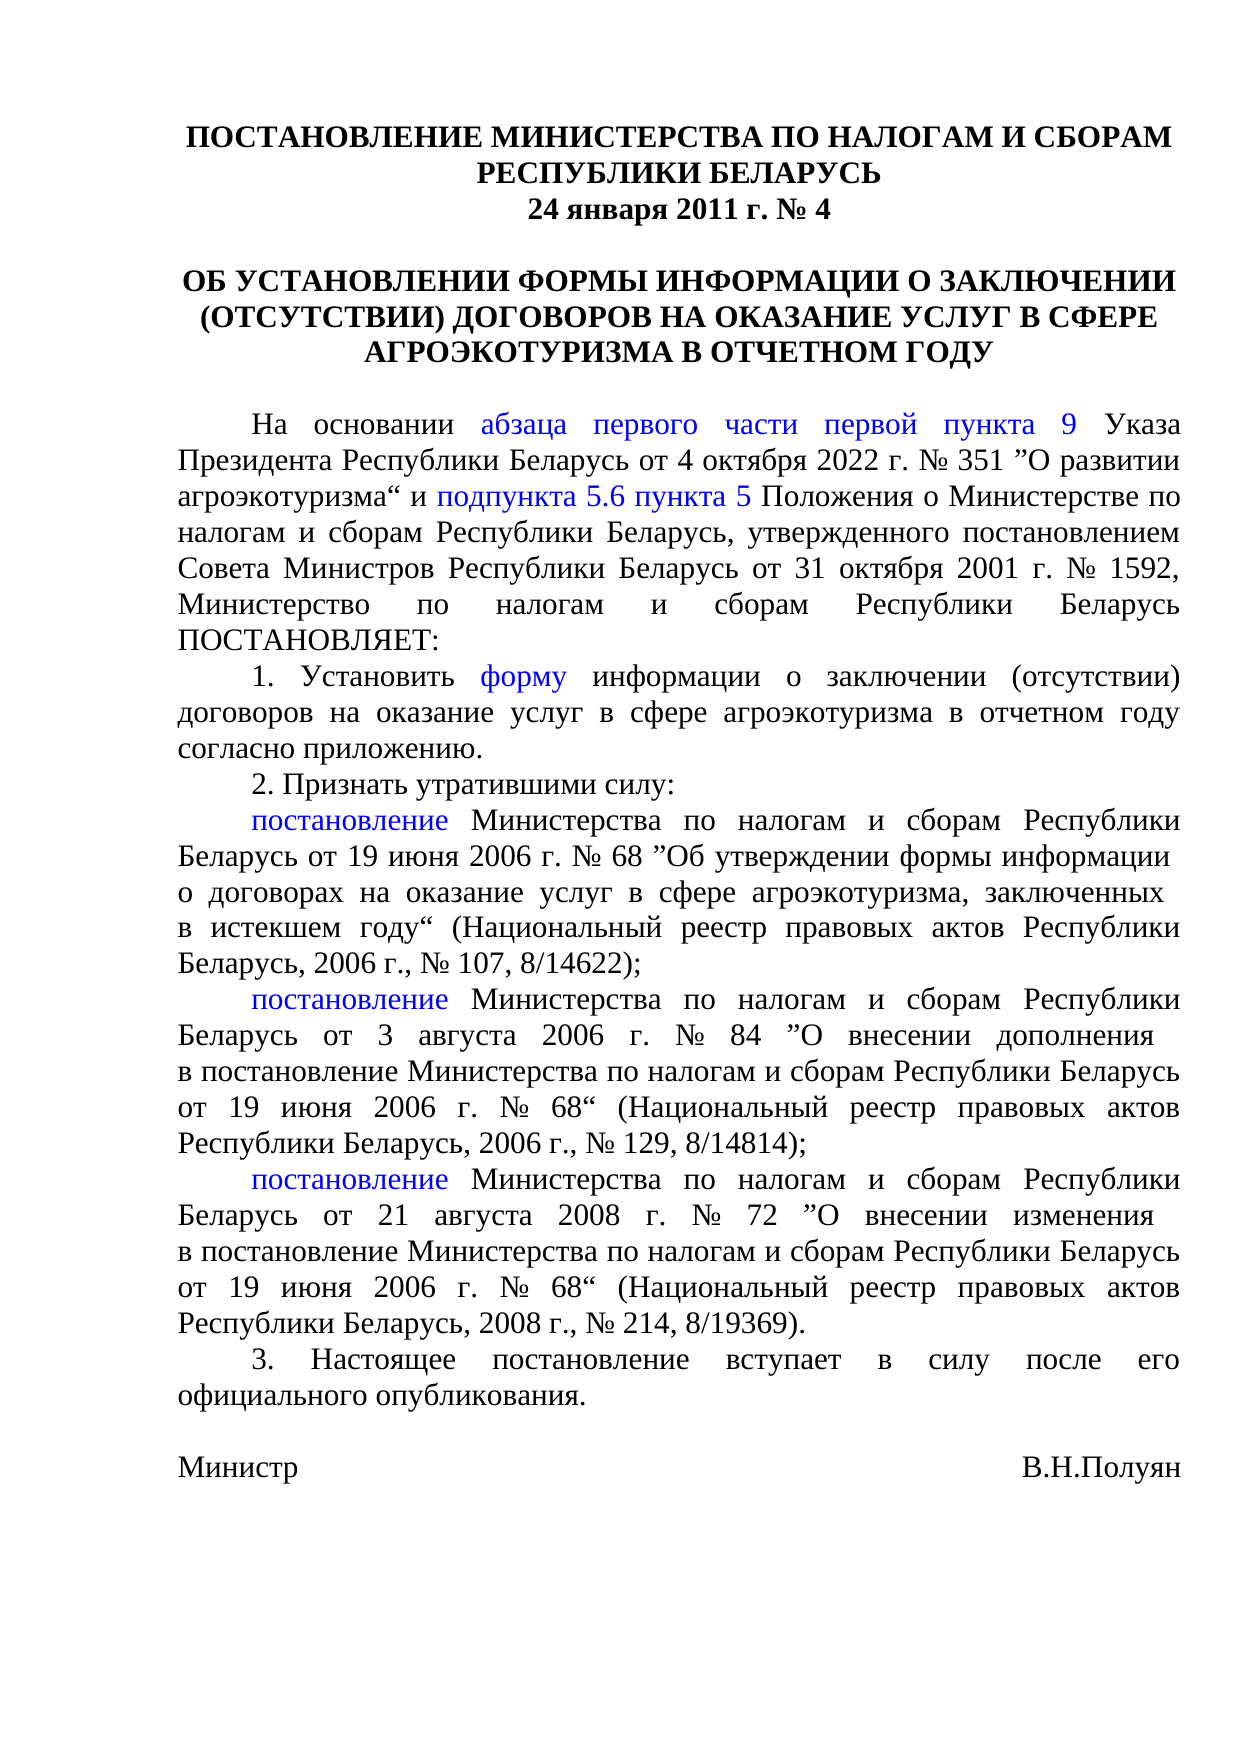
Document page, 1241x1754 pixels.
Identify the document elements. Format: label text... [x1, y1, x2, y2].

text 3. Настоящее постановление вступает в силу после его официального опубликования. [177, 1340, 1181, 1412]
table_header В.Н.Полуян [679, 1448, 1181, 1484]
title ПОСТАНОВЛЕНИЕ МИНИСТЕРСТВА ПО НАЛОГАМ И СБОРАМ РЕСПУБЛИКИ БЕЛАРУСЬ [177, 118, 1181, 190]
text постановление Министерства по налогам и сборам Республики Беларусь от 21 августа 2008 г. № 72 ”О внесении изменения в постановление Министерства по налогам и сборам Республики Беларусь от 19 июня 2006 г. № 68“ (Национальный реестр правовых актов Республики Беларусь, 2008 г., № 214, 8/19369). [177, 1160, 1181, 1340]
text 1. Установить форму информации о заключении (отсутствии) договоров на оказание услуг в сфере агроэкотуризма в отчетном году согласно приложению. [177, 657, 1181, 765]
text постановление Министерства по налогам и сборам Республики Беларусь от 3 августа 2006 г. № 84 ”О внесении дополнения в постановление Министерства по налогам и сборам Республики Беларусь от 19 июня 2006 г. № 68“ (Национальный реестр правовых актов Республики Беларусь, 2006 г., № 129, 8/14814); [177, 981, 1181, 1160]
table_header Министр [177, 1448, 679, 1484]
text 2. Признать утратившими силу: [177, 765, 1181, 801]
title 24 января 2011 г. № 4 [177, 190, 1181, 226]
text На основании абзаца первого части первой пункта 9 Указа Президента Республики Беларусь от 4 октября 2022 г. № 351 ”О развитии агроэкотуризма“ и подпункта 5.6 пункта 5 Положения о Министерстве по налогам и сборам Республики Беларусь, утвержденного постановлением Совета Министров Республики Беларусь от 31 октября 2001 г. № 1592, Министерство по налогам и сборам Республики Беларусь ПОСТАНОВЛЯЕТ: [177, 406, 1181, 657]
text постановление Министерства по налогам и сборам Республики Беларусь от 19 июня 2006 г. № 68 ”Об утверждении формы информации о договорах на оказание услуг в сфере агроэкотуризма, заключенных в истекшем году“ (Национальный реестр правовых актов Республики Беларусь, 2006 г., № 107, 8/14622); [177, 801, 1181, 981]
title ОБ УСТАНОВЛЕНИИ ФОРМЫ ИНФОРМАЦИИ О ЗАКЛЮЧЕНИИ (ОТСУТСТВИИ) ДОГОВОРОВ НА ОКАЗАНИЕ УСЛУГ В СФЕРЕ АГРОЭКОТУРИЗМА В ОТЧЕТНОМ ГОДУ [177, 262, 1181, 370]
